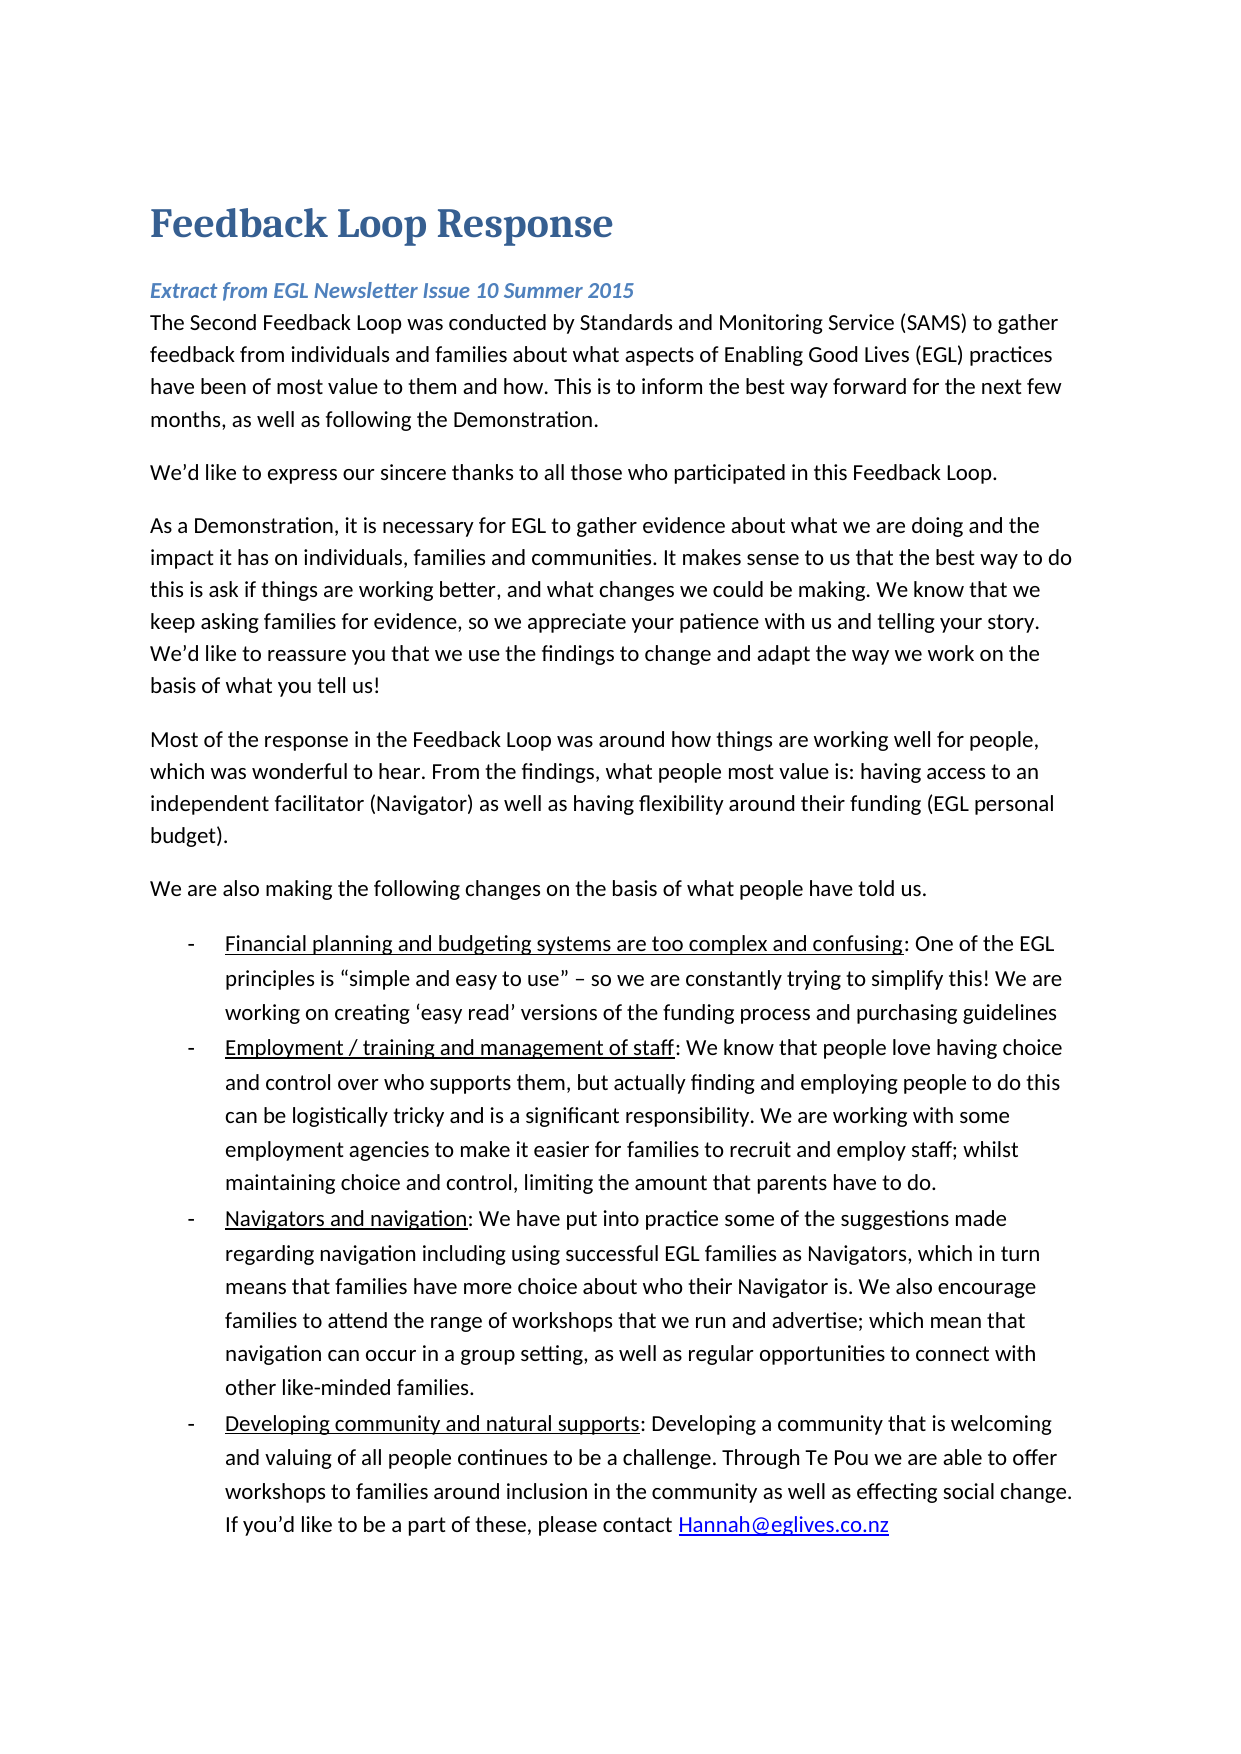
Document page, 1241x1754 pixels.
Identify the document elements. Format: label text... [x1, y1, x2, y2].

list Employment / training and management of staff: We know that people love having choice and control over who supports them, but actually finding and employing people to do this can be logistically tricky and is a significant responsibility. We are working with some employment agencies to make it easier for families to recruit and employ staff; whilst maintaining choice and control, limiting the amount that parents have to do. [187, 1031, 1090, 1197]
text The Second Feedback Loop was conducted by Standards and Monitoring Service (SAMS) to gather feedback from individuals and families about what aspects of Enabling Good Lives (EGL) practices have been of most value to them and how. This is to inform the best way forward for the next few months, as well as following the Demonstration. [150, 308, 1090, 433]
list Financial planning and budgeting systems are too complex and confusing: One of the EGL principles is “simple and easy to use” – so we are constantly trying to simplify this! We are working on creating ‘easy read’ versions of the funding process and purchasing guidelines [187, 927, 1090, 1026]
subtitle Feedback Loop Response [150, 200, 1090, 248]
list Developing community and natural supports: Developing a community that is welcoming and valuing of all people continues to be a challenge. Through Te Pou we are able to offer workshops to families around inclusion in the community as well as effecting social change. If you’d like to be a part of these, please contact Hannah@eglives.co.nz [187, 1407, 1090, 1538]
text As a Demonstration, it is necessary for EGL to gather evidence about what we are doing and the impact it has on individuals, families and communities. It makes sense to us that the best way to do this is ask if things are working better, and what changes we could be making. We know that we keep asking families for evidence, so we appreciate your patience with us and telling your story. We’d like to reassure you that we use the findings to change and adapt the way we work on the basis of what you tell us! [150, 511, 1090, 700]
text Most of the response in the Feedback Loop was around how things are working well for people, which was wonderful to hear. From the findings, what people most value is: having access to an independent facilitator (Navigator) as well as having flexibility around their funding (EGL personal budget). [150, 725, 1090, 849]
list Navigators and navigation: We have put into practice some of the suggestions made regarding navigation including using successful EGL families as Navigators, which in turn means that families have more choice about who their Navigator is. We also encourage families to attend the range of workshops that we run and advertise; which mean that navigation can occur in a group setting, as well as regular opportunities to connect with other like-minded families. [187, 1202, 1090, 1401]
text We are also making the following changes on the basis of what people have told us. [150, 874, 1090, 902]
subtitle Extract from EGL Newsletter Issue 10 Summer 2015 [150, 276, 1090, 304]
text We’d like to express our sincere thanks to all those who participated in this Feedback Loop. [150, 458, 1090, 486]
